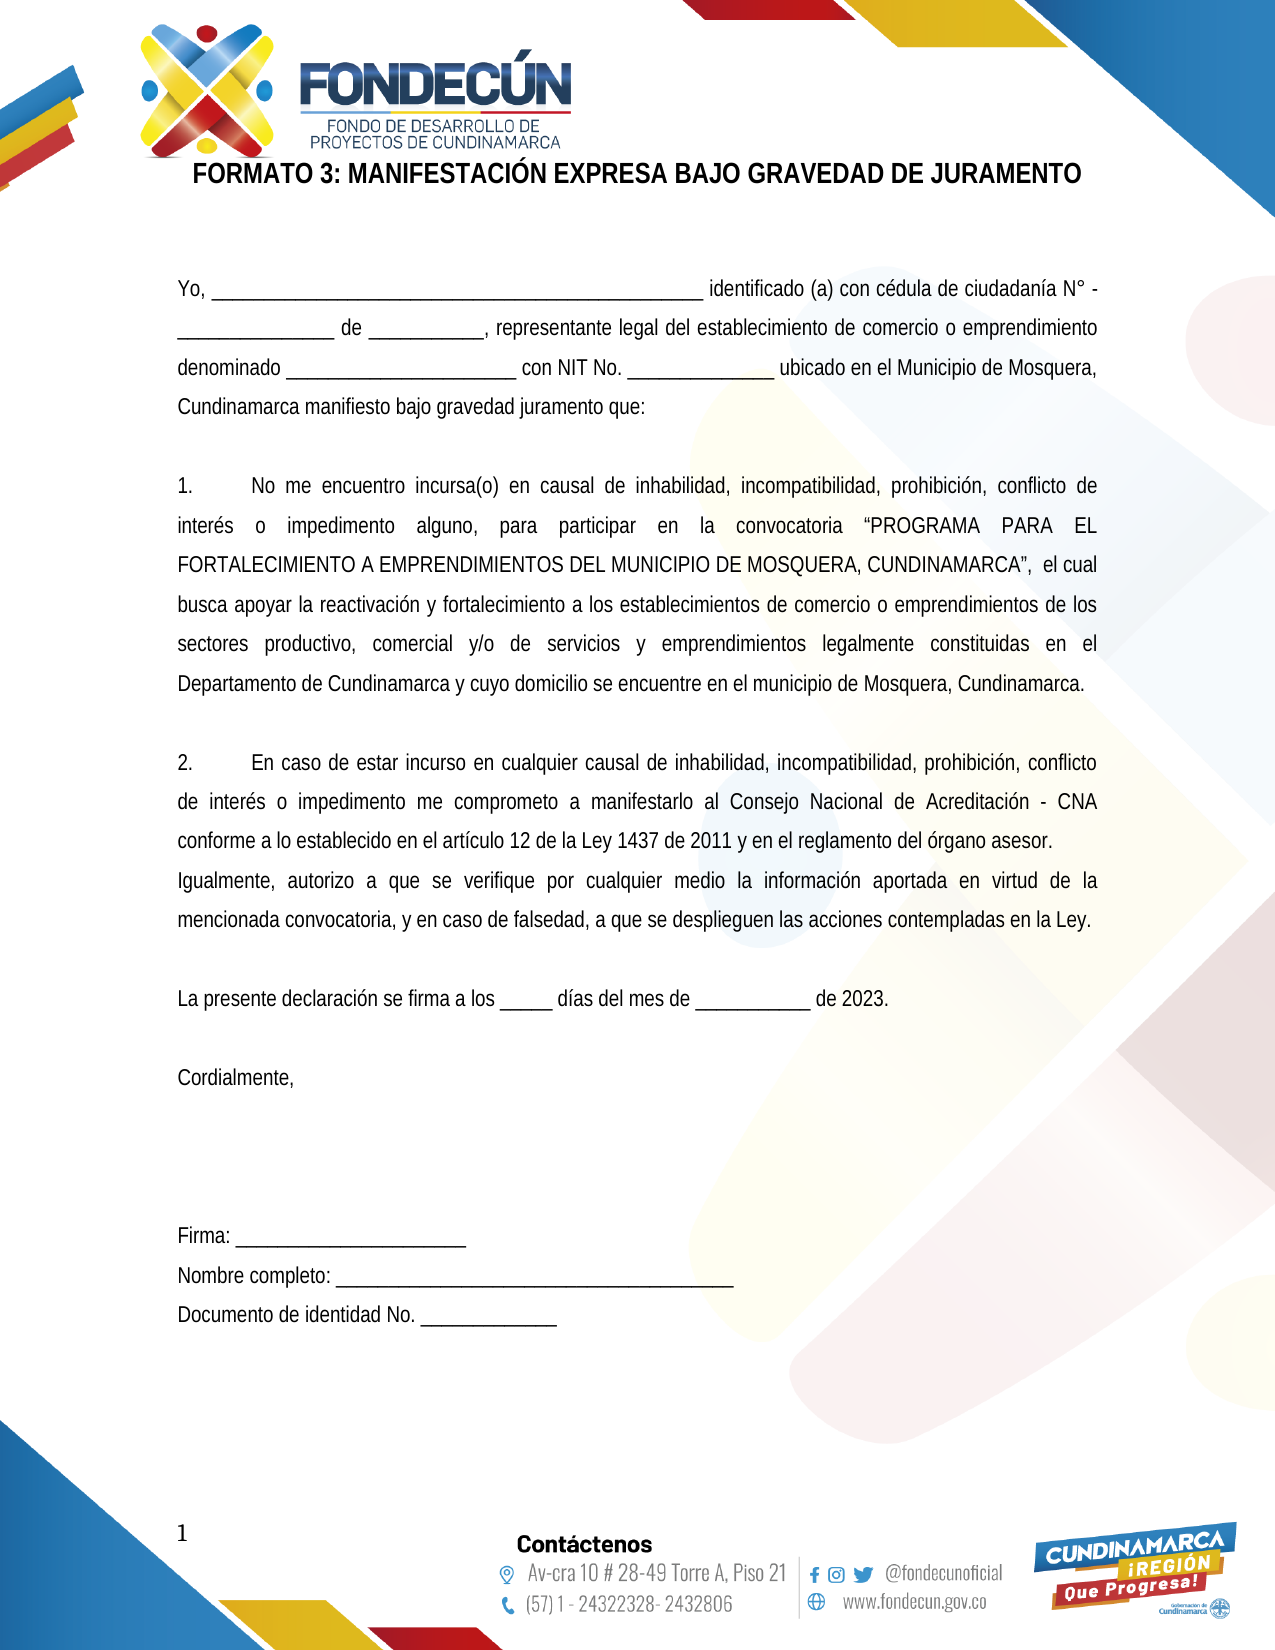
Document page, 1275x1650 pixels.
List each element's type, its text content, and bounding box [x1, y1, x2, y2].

text 2. En caso de estar incurso en cualquier causal de inhabilidad, incompatibilidad, prohibición, conflicto de interés o impedimento me comprometo a manifestarlo al Consejo Nacional de Acreditación - CNA conforme a lo establecido en el artículo 12 de la Ley 1437 de 2011 y en el reglamento del órgano asesor. [177, 748, 1098, 854]
text Nombre completo: ______________________________________ [177, 1262, 1098, 1288]
text La presente declaración se firma a los _____ días del mes de ___________ de 2023. [177, 985, 1098, 1012]
text 1. No me encuentro incursa(o) en causal de inhabilidad, incompatibilidad, prohibición, conflicto de interés o impedimento alguno, para participar en la convocatoria “PROGRAMA PARA EL FORTALECIMIENTO A EMPRENDIMIENTOS DEL MUNICIPIO DE MOSQUERA, CUNDINAMARCA”, el cual busca apoyar la reactivación y fortalecimiento a los establecimientos de comercio o emprendimientos de los sectores productivo, comercial y/o de servicios y emprendimientos legalmente constituidas en el Departamento de Cundinamarca y cuyo domicilio se encuentre en el municipio de Mosquera, Cundinamarca. [177, 472, 1098, 696]
text Cordialmente, [177, 1064, 1098, 1091]
text Yo, _______________________________________________ identificado (a) con cédula de ciudadanía N° _______________ de ___________, representante legal del establecimiento de comercio o emprendimiento denominado ______________________ con NIT No. ______________ ubicado en el Municipio de Mosquera, Cundinamarca manifiesto bajo gravedad juramento que: [177, 275, 1098, 419]
text Documento de identidad No. _____________ [177, 1301, 1098, 1327]
text Firma: ______________________ [177, 1222, 1098, 1248]
picture [0, 0, 1275, 1650]
text Igualmente, autorizo a que se verifique por cualquier medio la información aportada en virtud de la mencionada convocatoria, y en caso de falsedad, a que se desplieguen las acciones contempladas en la Ley. [177, 867, 1098, 933]
